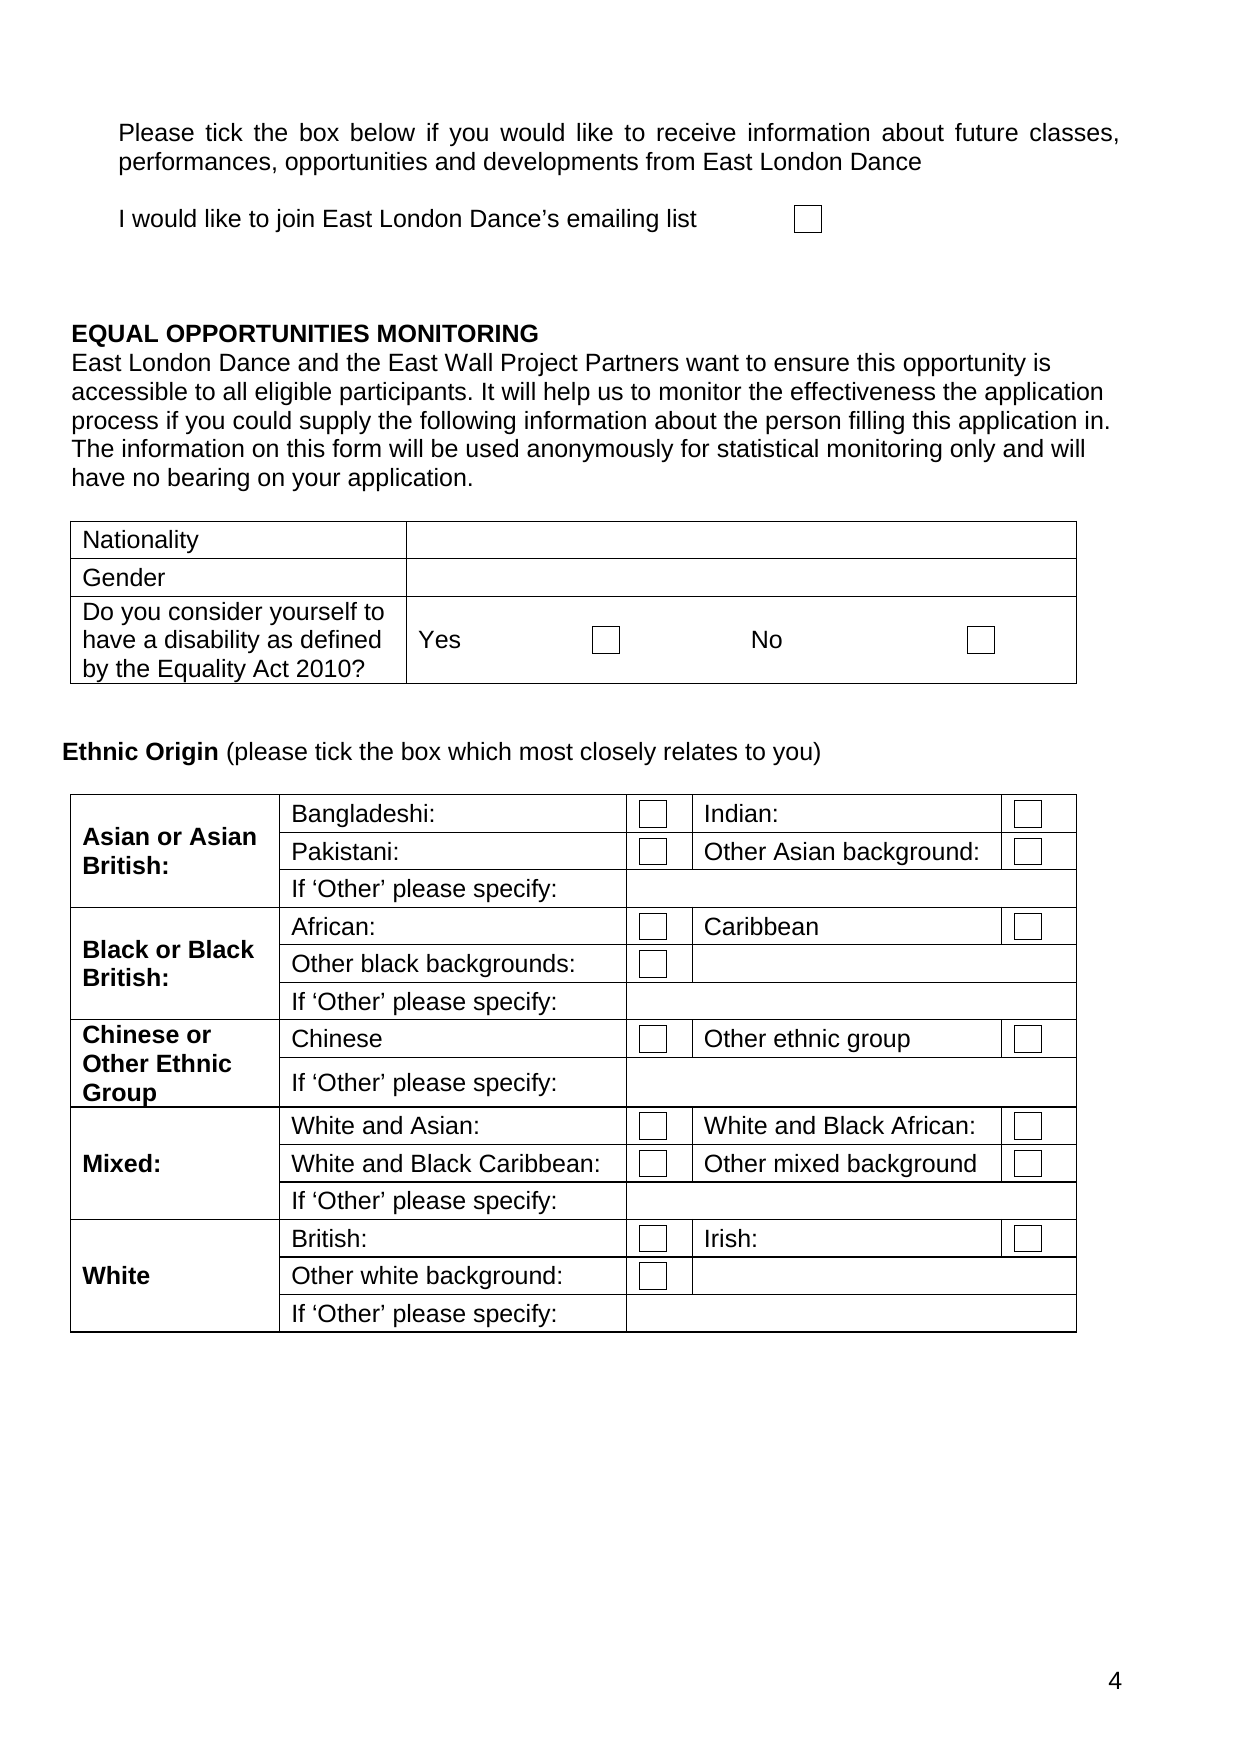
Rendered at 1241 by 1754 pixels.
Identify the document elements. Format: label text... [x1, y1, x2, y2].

table_header [627, 795, 692, 832]
table_cell White [71, 1220, 279, 1331]
table_header [1002, 795, 1076, 832]
text EQUAL OPPORTUNITIES MONITORING [71, 319, 1122, 348]
table_cell Chinese or Other Ethnic Group [71, 1020, 279, 1106]
table_cell No [739, 597, 955, 683]
table_cell [693, 1258, 1076, 1294]
table_header Indian: [693, 795, 1001, 832]
table_cell [627, 1295, 1076, 1331]
table_cell Other white background: [280, 1258, 626, 1294]
table_cell Other mixed background [693, 1145, 1001, 1181]
table_cell African: [280, 908, 626, 944]
table_cell [1002, 1108, 1076, 1144]
table_cell [627, 945, 692, 982]
table_cell [627, 833, 692, 869]
table_cell If ‘Other’ please specify: [280, 870, 626, 907]
table_cell [1002, 833, 1076, 869]
table_cell White and Asian: [280, 1108, 626, 1144]
table_cell [1002, 1220, 1076, 1256]
table_cell Other black backgrounds: [280, 945, 626, 982]
table_header [407, 522, 1076, 558]
table_cell [627, 1183, 1076, 1219]
table_cell British: [280, 1220, 626, 1256]
table_cell [627, 983, 1076, 1019]
table_cell [627, 1220, 692, 1256]
text I would like to join East London Dance’s emailing list [118, 204, 1122, 233]
table_header Asian or Asian British: [71, 795, 279, 907]
text Ethnic Origin (please tick the box which most closely relates to you) [62, 737, 1122, 765]
table_cell Do you consider yourself to have a disability as defined by the Equality Act 2010? [71, 597, 406, 683]
table_header Bangladeshi: [280, 795, 626, 832]
text East London Dance and the East Wall Project Partners want to ensure this opportunity is accessible to all eligible participants. It will help us to monitor the effectiveness the application process if you could supply the following information about the person filling this application in. The information on this form will be used anonymously for statistical monitoring only and will have no bearing on your application. [71, 348, 1122, 492]
table_cell Pakistani: [280, 833, 626, 869]
table_header Nationality [71, 522, 406, 558]
table_cell [627, 1145, 692, 1181]
table_cell [1002, 908, 1076, 944]
table_cell [1002, 1145, 1076, 1181]
table_cell [1002, 1020, 1076, 1057]
table_cell [627, 1058, 1076, 1106]
table_cell Gender [71, 559, 406, 596]
table_cell [627, 1258, 692, 1294]
table_cell White and Black African: [693, 1108, 1001, 1144]
text Please tick the box below if you would like to receive information about future classes, performances, opportunities and developments from East London Dance [118, 118, 1122, 176]
table_cell [693, 945, 1076, 982]
table_cell White and Black Caribbean: [280, 1145, 626, 1181]
table_cell Black or Black British: [71, 908, 279, 1019]
table_cell If ‘Other’ please specify: [280, 1058, 626, 1106]
table_cell Yes [407, 597, 580, 683]
table_cell [627, 1020, 692, 1057]
table_cell If ‘Other’ please specify: [280, 983, 626, 1019]
table_cell If ‘Other’ please specify: [280, 1183, 626, 1219]
table_cell Other ethnic group [693, 1020, 1001, 1057]
table_cell [407, 559, 1076, 596]
table_cell [627, 908, 692, 944]
table_cell [955, 597, 1076, 683]
table_cell [627, 870, 1076, 907]
table_cell [627, 1108, 692, 1144]
table_cell [580, 597, 739, 683]
table_cell Mixed: [71, 1108, 279, 1219]
table_cell Irish: [693, 1220, 1001, 1256]
table_cell Other Asian background: [693, 833, 1001, 869]
table_cell Chinese [280, 1020, 626, 1057]
table_cell If ‘Other’ please specify: [280, 1295, 626, 1331]
table_cell Caribbean [693, 908, 1001, 944]
